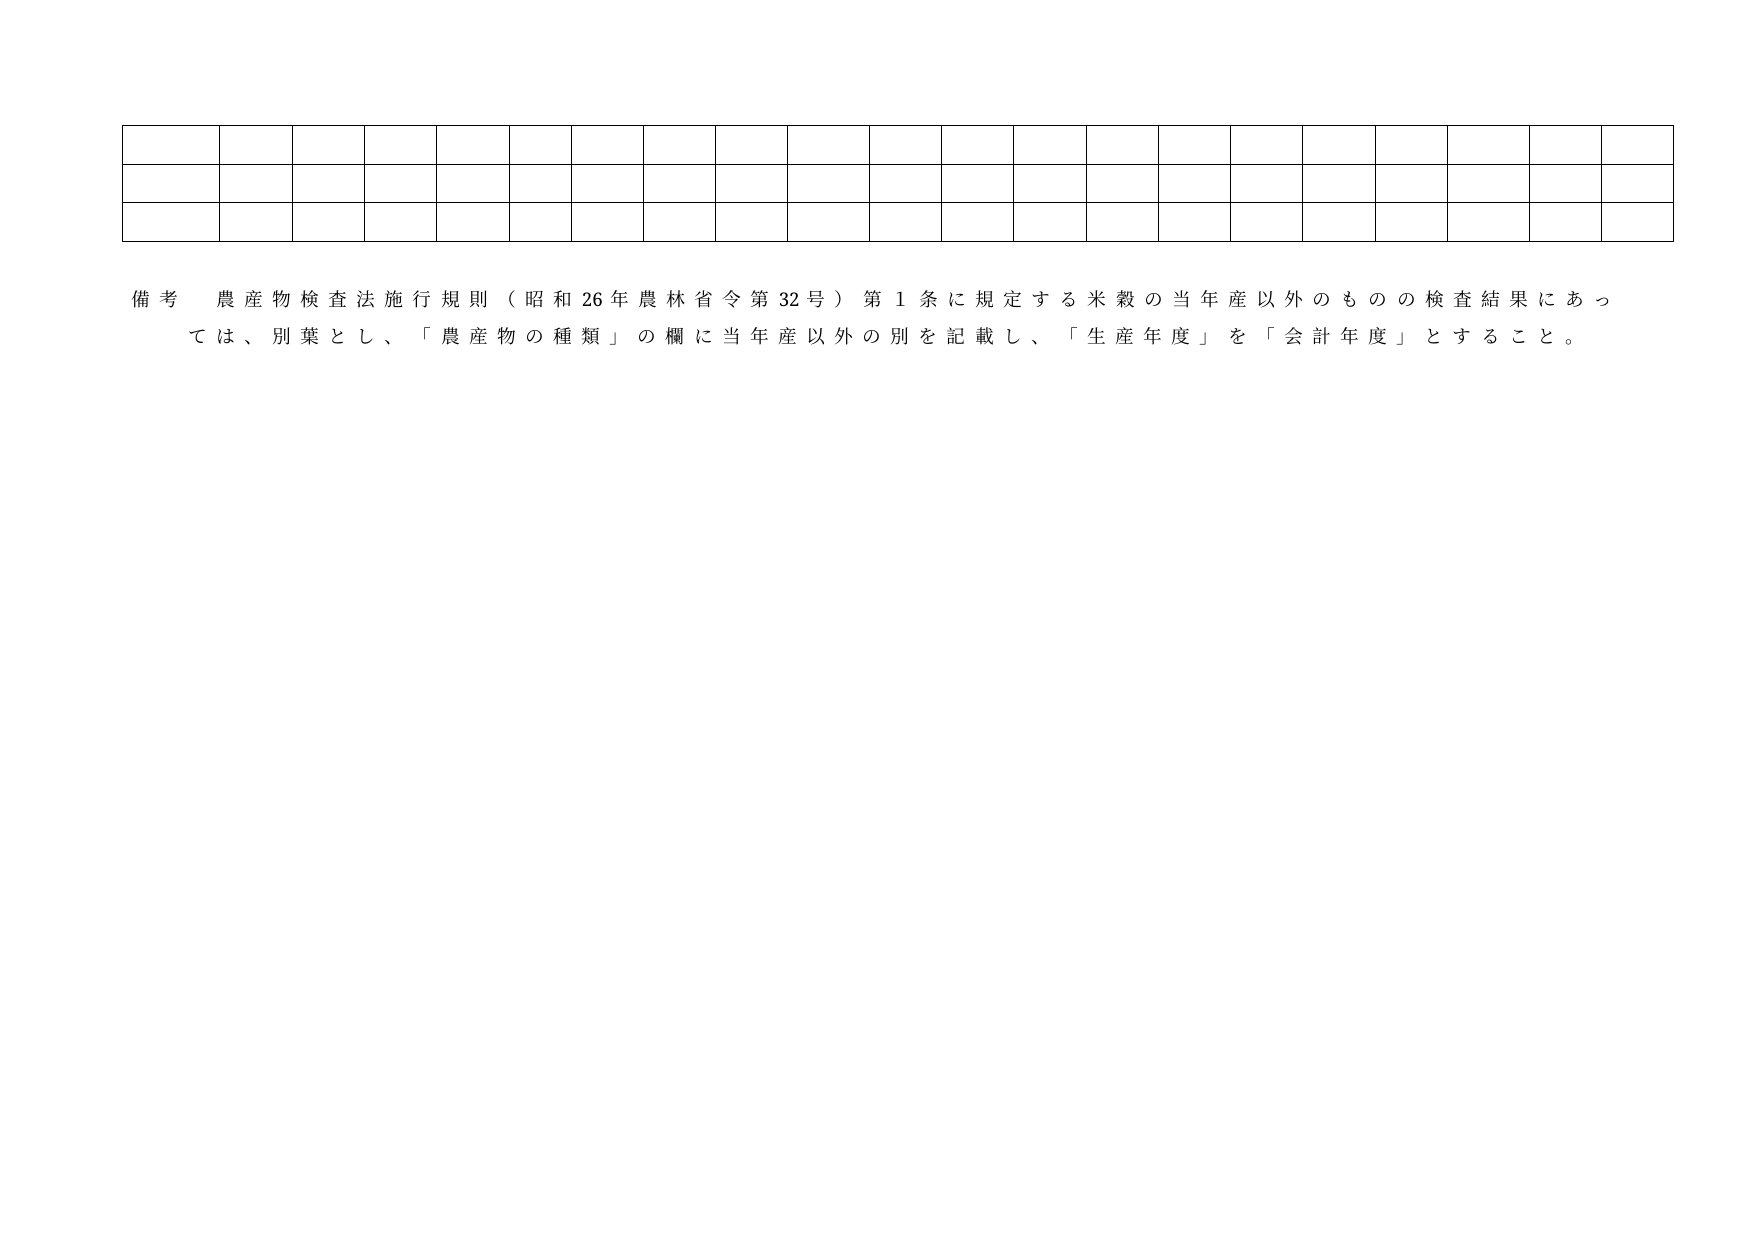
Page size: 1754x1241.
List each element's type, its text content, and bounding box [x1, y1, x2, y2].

table_cell [1303, 203, 1375, 241]
table_cell [1159, 126, 1230, 164]
table_cell [1530, 165, 1601, 202]
table_cell [1376, 203, 1447, 241]
table_cell [437, 203, 509, 241]
table_cell [942, 203, 1013, 241]
table_cell [1530, 126, 1601, 164]
table_cell [437, 165, 509, 202]
table_cell [220, 203, 292, 241]
table_cell [365, 165, 436, 202]
table_cell [1303, 165, 1375, 202]
table_cell [365, 203, 436, 241]
table_cell [572, 165, 643, 202]
table_cell [788, 203, 869, 241]
table_cell [644, 203, 715, 241]
table_cell [1231, 126, 1302, 164]
table_cell [942, 126, 1013, 164]
table_cell [572, 126, 643, 164]
table_cell [942, 165, 1013, 202]
table_cell [870, 165, 941, 202]
table_cell [788, 165, 869, 202]
table_cell [1376, 165, 1447, 202]
table_cell [1602, 165, 1673, 202]
table_cell [644, 165, 715, 202]
table_cell [716, 126, 787, 164]
table_cell [870, 126, 941, 164]
table_cell [220, 126, 292, 164]
table_cell [220, 165, 292, 202]
table_cell [870, 203, 941, 241]
table_cell [1014, 126, 1086, 164]
table_cell [1087, 165, 1158, 202]
table_cell [1602, 203, 1673, 241]
table_cell [123, 203, 219, 241]
table_cell [1448, 203, 1529, 241]
table_cell [293, 203, 364, 241]
table_cell [716, 203, 787, 241]
table_cell [572, 203, 643, 241]
table_cell [510, 126, 571, 164]
text 備考 農産物検査法施行規則（昭和26年農林省令第32号）第１条に規定する米穀の当年産以外のものの検査結果にあっては、別葉とし、「農産物の種類」の欄に当年産以外の別を記載し、「生産年度」を「会計年度」とすること。 [132, 279, 1622, 354]
table_cell [1014, 203, 1086, 241]
table_cell [1602, 126, 1673, 164]
table_cell [1087, 203, 1158, 241]
table_cell [716, 165, 787, 202]
table_cell [1159, 203, 1230, 241]
table_cell [123, 126, 219, 164]
table_cell [293, 165, 364, 202]
table_cell [510, 165, 571, 202]
table_cell [123, 165, 219, 202]
table_cell [510, 203, 571, 241]
table_cell [1448, 165, 1529, 202]
table_cell [1303, 126, 1375, 164]
table_cell [1231, 165, 1302, 202]
table_cell [1231, 203, 1302, 241]
table_cell [1159, 165, 1230, 202]
table_cell [293, 126, 364, 164]
table_cell [437, 126, 509, 164]
table_cell [365, 126, 436, 164]
table_cell [1448, 126, 1529, 164]
table_cell [1087, 126, 1158, 164]
table_cell [644, 126, 715, 164]
table_cell [1014, 165, 1086, 202]
table_cell [788, 126, 869, 164]
table_cell [1530, 203, 1601, 241]
table_cell [1376, 126, 1447, 164]
